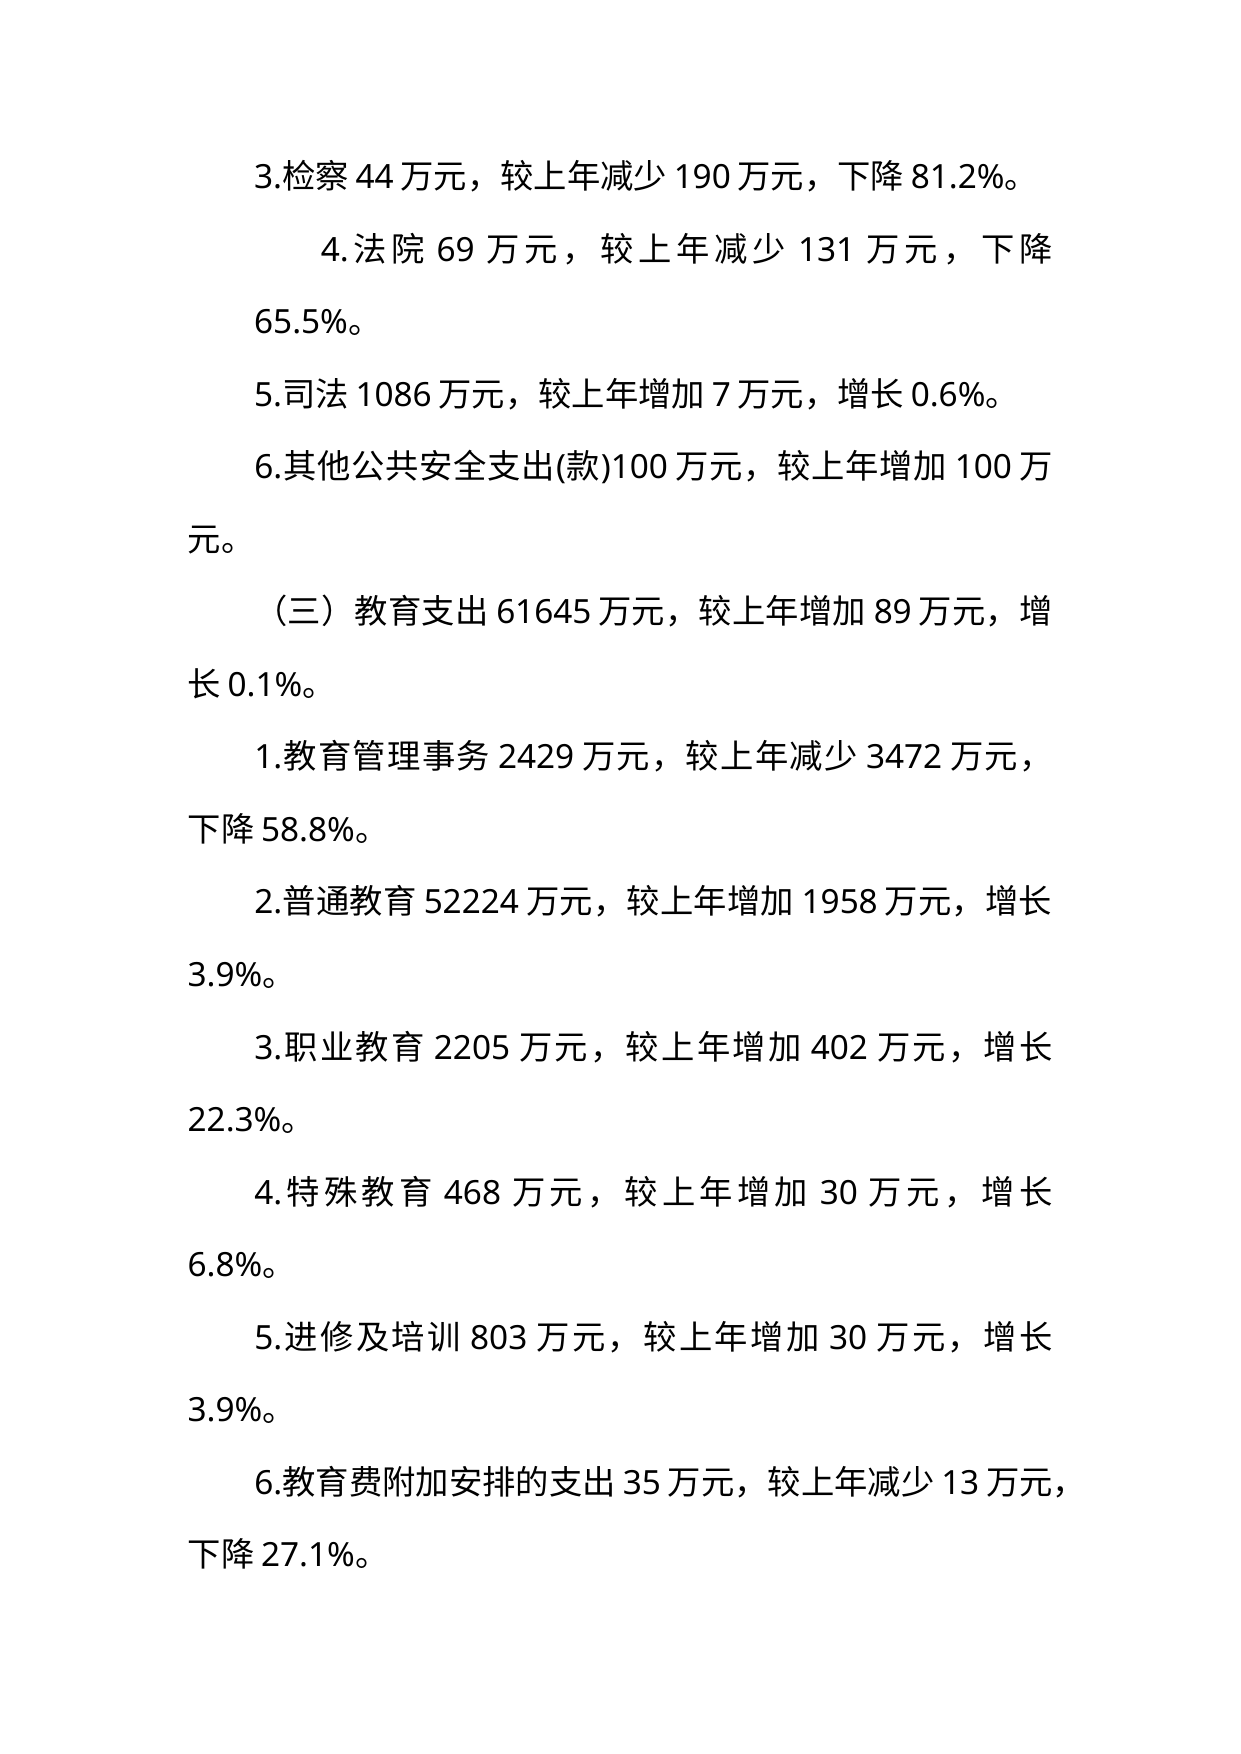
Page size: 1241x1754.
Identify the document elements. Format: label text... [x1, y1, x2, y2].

text 3.职业教育2205万元，较上年增加402万元，增长22.3%。 [187, 1020, 1053, 1141]
text 3.检察44万元，较上年减少190万元，下降81.2%。 [254, 150, 1053, 198]
text 4.特殊教育468万元，较上年增加30万元，增长6.8%。 [187, 1166, 1053, 1286]
text 1.教育管理事务2429万元，较上年减少3472万元，下降58.8%。 [187, 730, 1053, 851]
text 6.其他公共安全支出(款)100万元，较上年增加100万元。 [187, 440, 1053, 561]
text （三）教育支出61645万元，较上年增加89万元，增长0.1%。 [187, 585, 1053, 706]
text 4.法院69万元，较上年减少131万元，下降65.5%。 [254, 223, 1053, 343]
text 6.教育费附加安排的支出35万元，较上年减少13万元，下降27.1%。 [187, 1456, 1053, 1577]
text 5.司法1086万元，较上年增加7万元，增长0.6%。 [254, 368, 1053, 416]
text 2.普通教育52224万元，较上年增加1958万元，增长3.9%。 [187, 875, 1053, 996]
text 5.进修及培训803万元，较上年增加30万元，增长3.9%。 [187, 1311, 1053, 1432]
